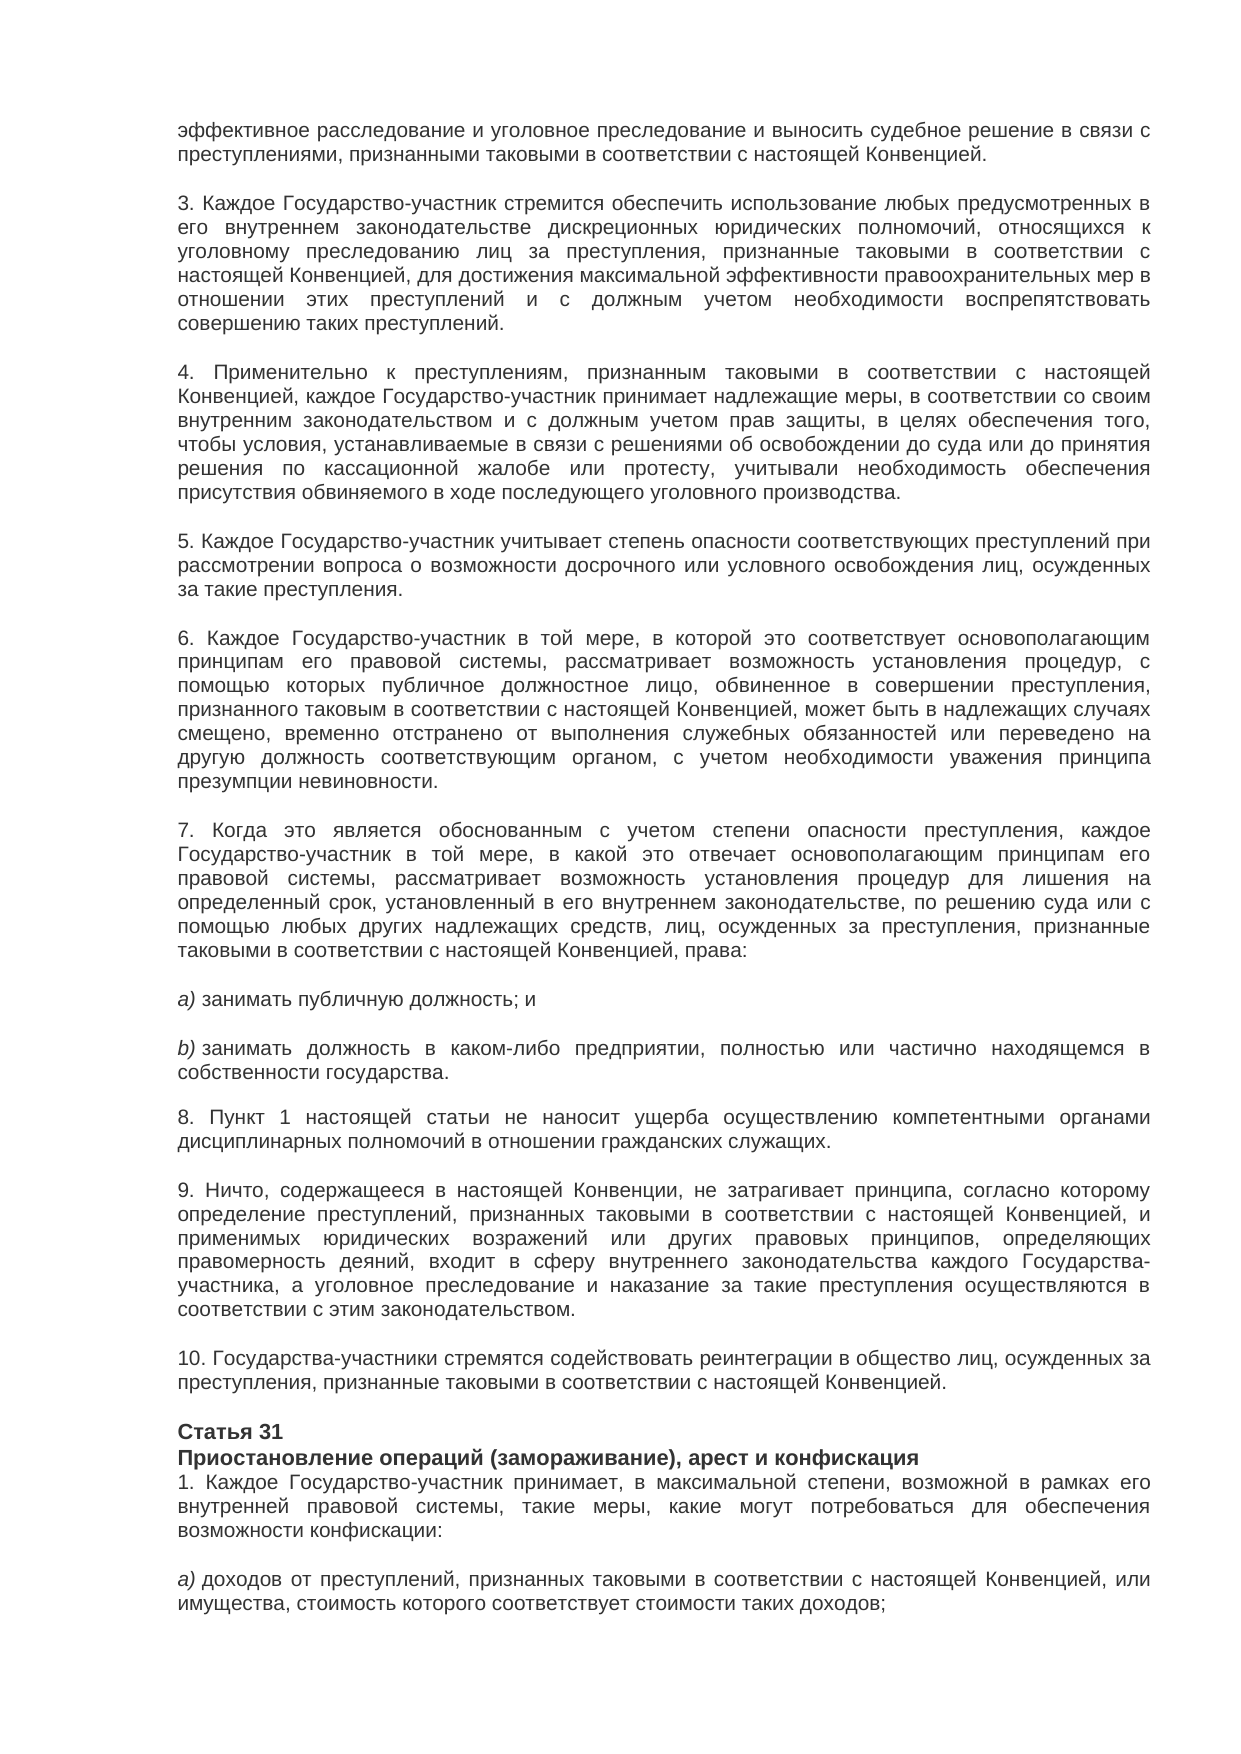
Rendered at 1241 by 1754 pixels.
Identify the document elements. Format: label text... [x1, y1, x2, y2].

text 10. Государства-участники стремятся содействовать реинтеграции в общество лиц, осужденных за преступления, признанные таковыми в соответствии с настоящей Конвенцией. [177, 1346, 1152, 1394]
text а) доходов от преступлений, признанных таковыми в соответствии с настоящей Конвенцией, или имущества, стоимость которого соответствует стоимости таких доходов; [177, 1566, 1152, 1614]
text 8. Пункт 1 настоящей статьи не наносит ущерба осуществлению компетентными органами дисциплинарных полномочий в отношении гражданских служащих. [177, 1104, 1152, 1152]
text 9. Ничто, содержащееся в настоящей Конвенции, не затрагивает принципа, согласно которому определение преступлений, признанных таковыми в соответствии с настоящей Конвенцией, и применимых юридических возражений или других правовых принципов, определяющих правомерность деяний, входит в сферу внутреннего законодательства каждого Государства-участника, а уголовное преследование и наказание за такие преступления осуществляются в соответствии с этим законодательством. [177, 1177, 1152, 1321]
text 4. Применительно к преступлениям, признанным таковыми в соответствии с настоящей Конвенцией, каждое Государство-участник принимает надлежащие меры, в соответствии со своим внутренним законодательством и с должным учетом прав защиты, в целях обеспечения того, чтобы условия, устанавливаемые в связи с решениями об освобождении до суда или до принятия решения по кассационной жалобе или протесту, учитывали необходимость обеспечения присутствия обвиняемого в ходе последующего уголовного производства. [177, 360, 1152, 503]
text 3. Каждое Государство-участник стремится обеспечить использование любых предусмотренных в его внутреннем законодательстве дискреционных юридических полномочий, относящихся к уголовному преследованию лиц за преступления, признанные таковыми в соответствии с настоящей Конвенцией, для достижения максимальной эффективности правоохранительных мер в отношении этих преступлений и с должным учетом необходимости воспрепятствовать совершению таких преступлений. [177, 191, 1152, 335]
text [177, 118, 1152, 166]
text 5. Каждое Государство-участник учитывает степень опасности соответствующих преступлений при рассмотрении вопроса о возможности досрочного или условного освобождения лиц, осужденных за такие преступления. [177, 528, 1152, 600]
text 6. Каждое Государство-участник в той мере, в которой это соответствует основополагающим принципам его правовой системы, рассматривает возможность установления процедур, с помощью которых публичное должностное лицо, обвиненное в совершении преступления, признанного таковым в соответствии с настоящей Конвенцией, может быть в надлежащих случаях смещено, временно отстранено от выполнения служебных обязанностей или переведено на другую должность соответствующим органом, с учетом необходимости уважения принципа презумпции невиновности. [177, 625, 1152, 793]
text Статья 31 Приостановление операций (замораживание), арест и конфискация [177, 1419, 1152, 1469]
text b) занимать должность в каком-либо предприятии, полностью или частично находящемся в собственности государства. [177, 1036, 1152, 1084]
text 1. Каждое Государство-участник принимает, в максимальной степени, возможной в рамках его внутренней правовой системы, такие меры, какие могут потребоваться для обеспечения возможности конфискации: [177, 1469, 1152, 1541]
text а) занимать публичную должность; и [177, 987, 1152, 1011]
text 7. Когда это является обоснованным с учетом степени опасности преступления, каждое Государство-участник в той мере, в какой это отвечает основополагающим принципам его правовой системы, рассматривает возможность установления процедур для лишения на определенный срок, установленный в его внутреннем законодательстве, по решению суда или с помощью любых других надлежащих средств, лиц, осужденных за преступления, признанные таковыми в соответствии с настоящей Конвенцией, права: [177, 818, 1152, 962]
